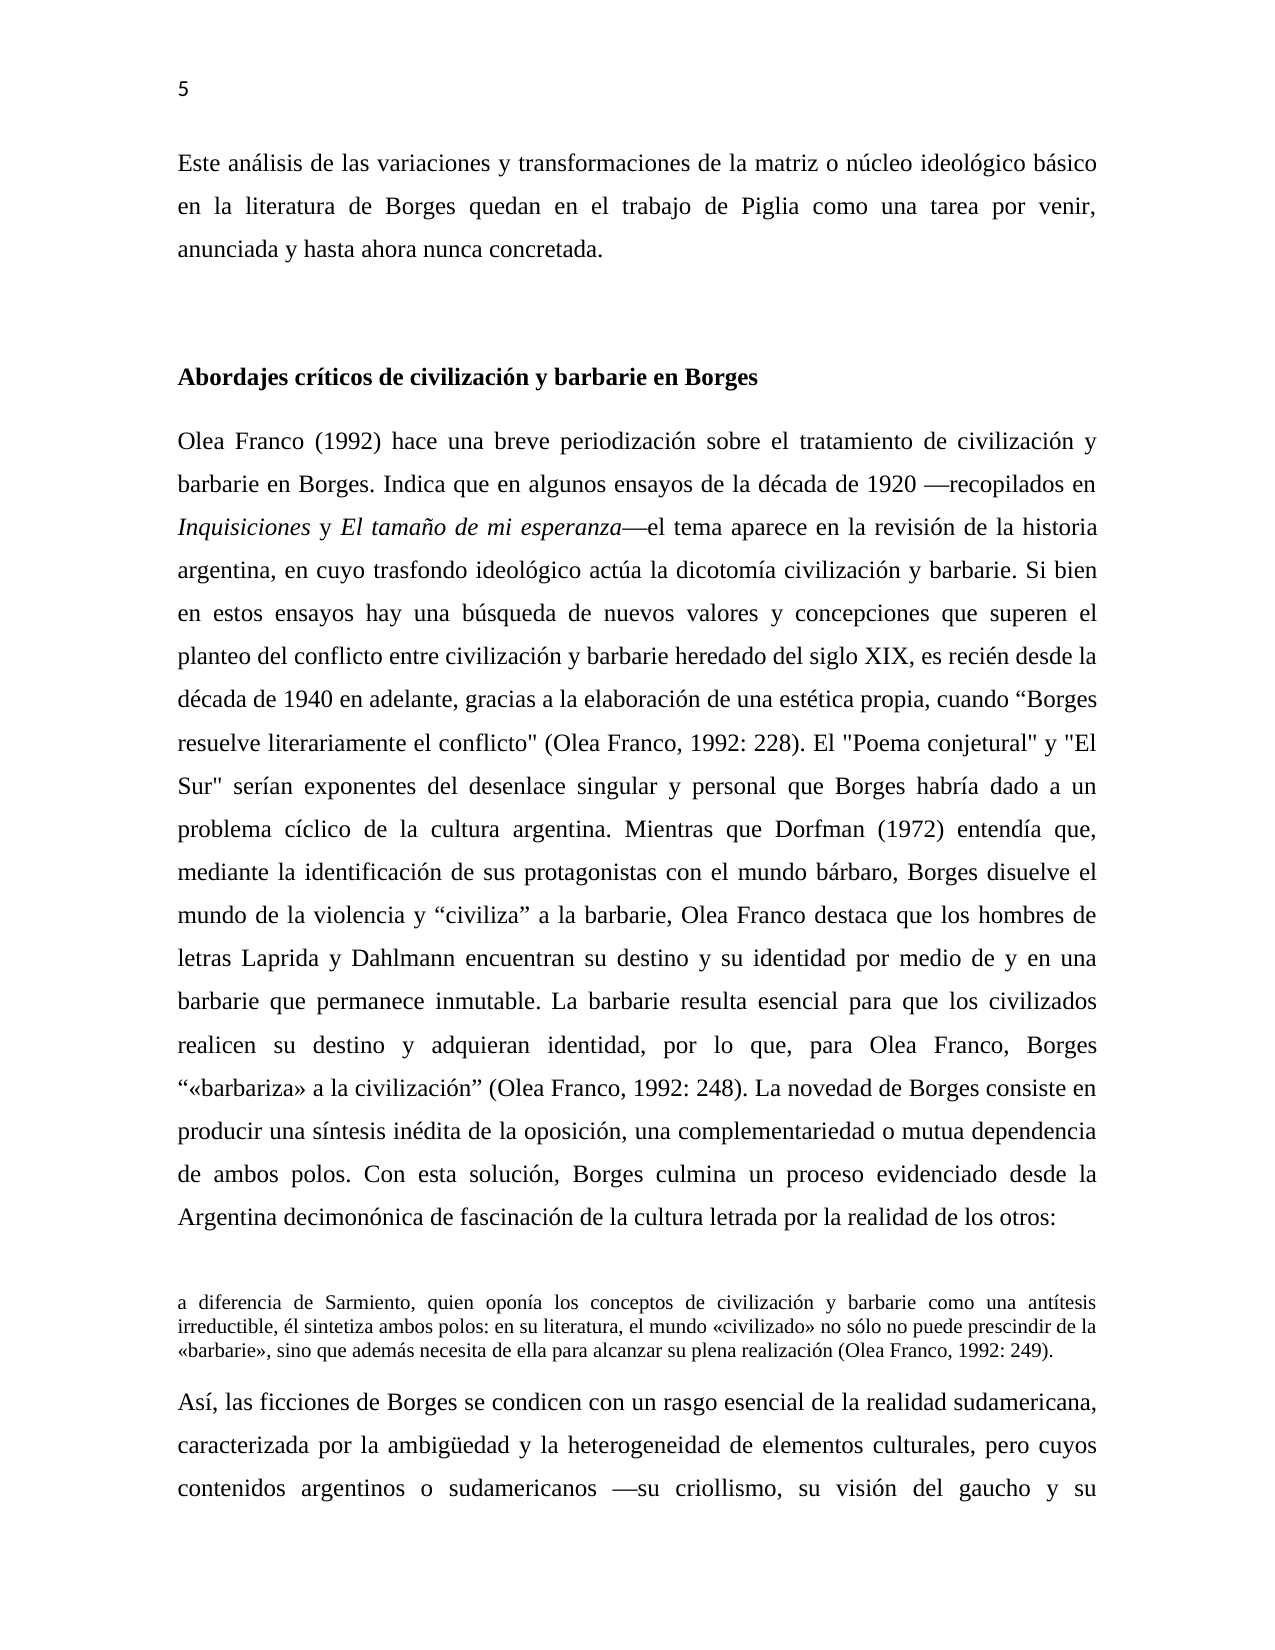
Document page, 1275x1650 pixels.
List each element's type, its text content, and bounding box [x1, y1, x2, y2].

text a diferencia de Sarmiento, quien oponía los conceptos de civilización y barbarie como una antítesis irreductible, él sintetiza ambos polos: en su literatura, el mundo «civilizado» no sólo no puede prescindir de la «barbarie», sino que además necesita de ella para alcanzar su plena realización (Olea Franco, 1992: 249). [177, 1290, 1098, 1362]
text Abordajes críticos de civilización y barbarie en Borges [177, 362, 1098, 391]
text Este análisis de las variaciones y transformaciones de la matriz o núcleo ideológico básico en la literatura de Borges quedan en el trabajo de Piglia como una tarea por venir, anunciada y hasta ahora nunca concretada. [177, 148, 1098, 263]
text Olea Franco (1992) hace una breve periodización sobre el tratamiento de civilización y barbarie en Borges. Indica que en algunos ensayos de la década de 1920 —recopilados en Inquisiciones y El tamaño de mi esperanza—el tema aparece en la revisión de la historia argentina, en cuyo trasfondo ideológico actúa la dicotomía civilización y barbarie. Si bien en estos ensayos hay una búsqueda de nuevos valores y concepciones que superen el planteo del conflicto entre civilización y barbarie heredado del siglo XIX, es recién desde la década de 1940 en adelante, gracias a la elaboración de una estética propia, cuando “Borges resuelve literariamente el conflicto" (Olea Franco, 1992: 228). El "Poema conjetural" y "El Sur" serían exponentes del desenlace singular y personal que Borges habría dado a un problema cíclico de la cultura argentina. Mientras que Dorfman (1972) entendía que, mediante la identificación de sus protagonistas con el mundo bárbaro, Borges disuelve el mundo de la violencia y “civiliza” a la barbarie, Olea Franco destaca que los hombres de letras Laprida y Dahlmann encuentran su destino y su identidad por medio de y en una barbarie que permanece inmutable. La barbarie resulta esencial para que los civilizados realicen su destino y adquieran identidad, por lo que, para Olea Franco, Borges “«barbariza» a la civilización” (Olea Franco, 1992: 248). La novedad de Borges consiste en producir una síntesis inédita de la oposición, una complementariedad o mutua dependencia de ambos polos. Con esta solución, Borges culmina un proceso evidenciado desde la Argentina decimonónica de fascinación de la cultura letrada por la realidad de los otros: [177, 426, 1098, 1231]
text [177, 1387, 1098, 1502]
